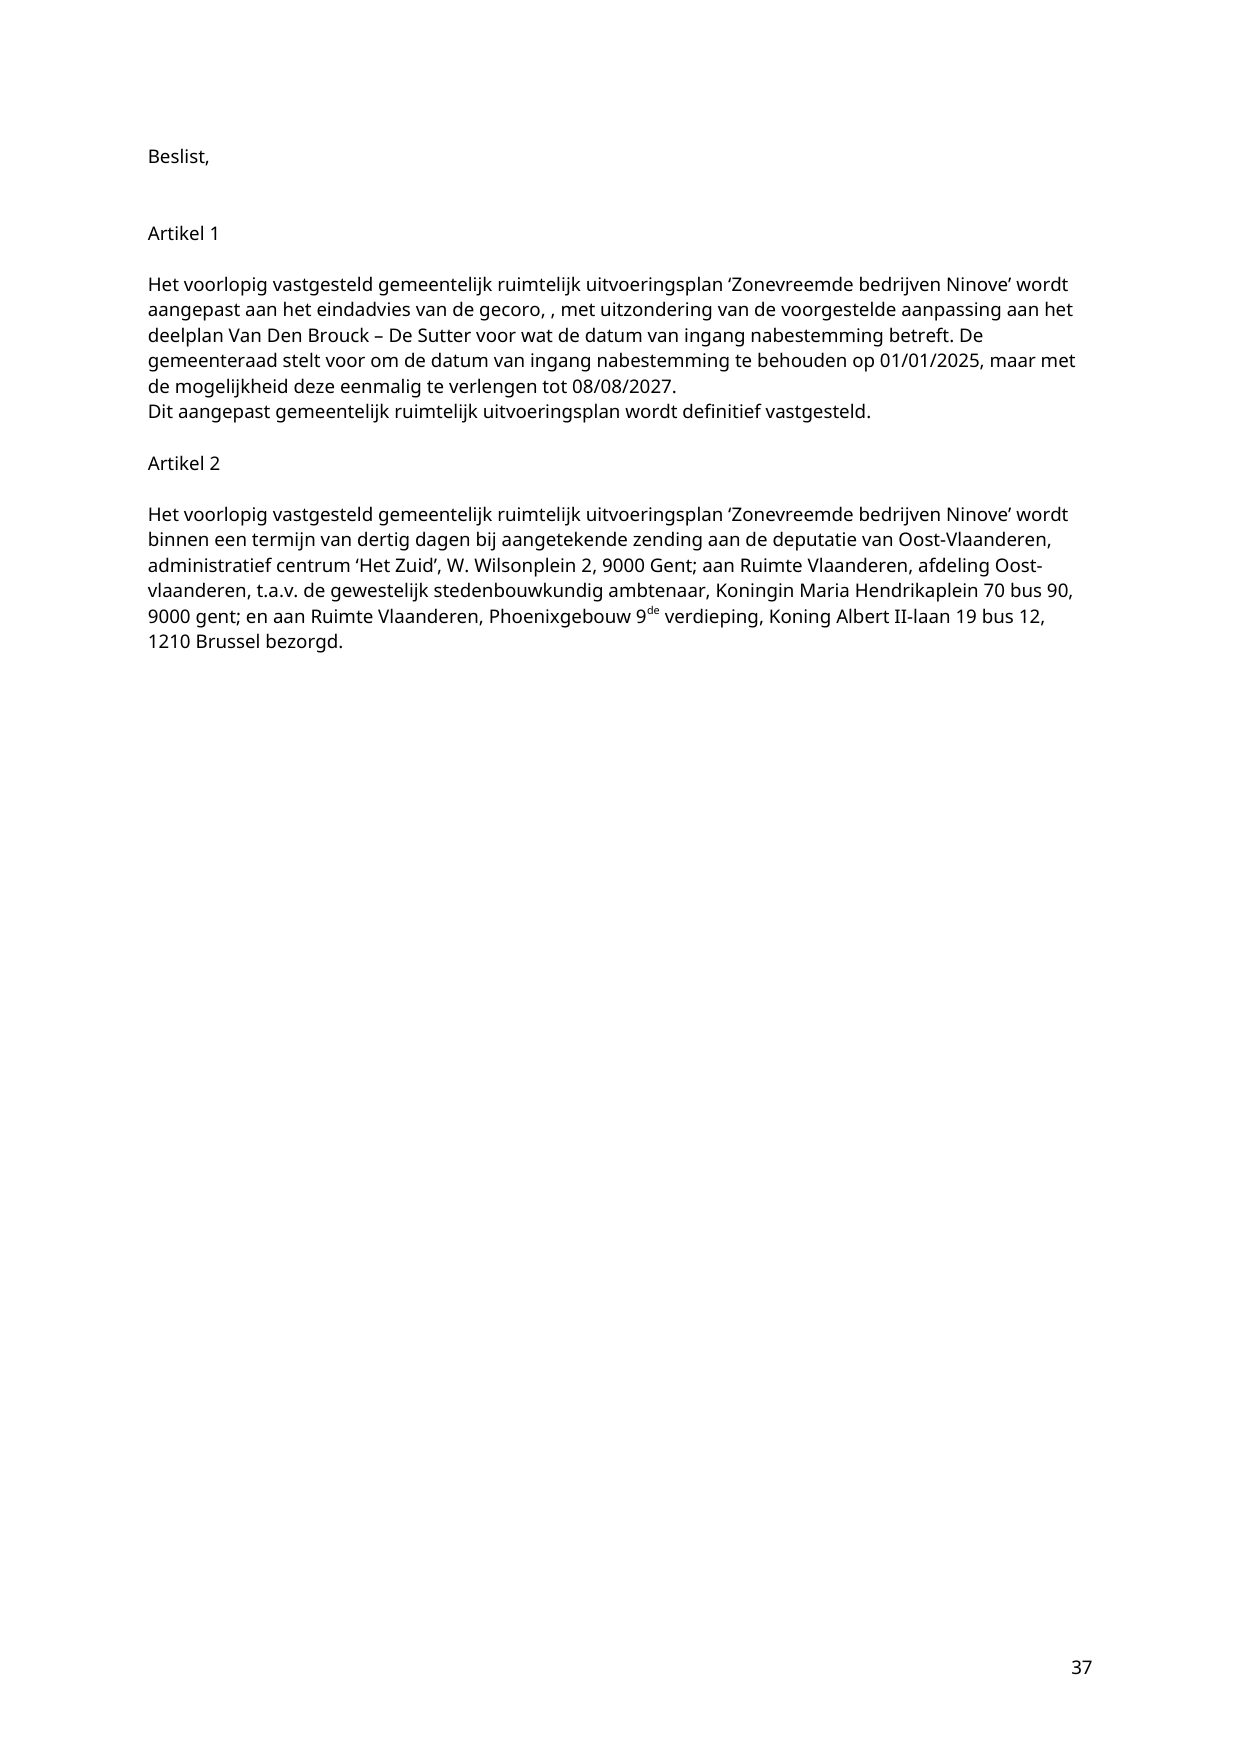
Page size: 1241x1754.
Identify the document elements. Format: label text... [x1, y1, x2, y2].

text Dit aangepast gemeentelijk ruimtelijk uitvoeringsplan wordt definitief vastgesteld. [148, 399, 1092, 424]
text Artikel 1 [148, 220, 1092, 246]
text Artikel 2 [148, 450, 1092, 475]
text Het voorlopig vastgesteld gemeentelijk ruimtelijk uitvoeringsplan ‘Zonevreemde bedrijven Ninove’ wordt binnen een termijn van dertig dagen bij aangetekende zending aan de deputatie van Oost-Vlaanderen, administratief centrum ‘Het Zuid’, W. Wilsonplein 2, 9000 Gent; aan Ruimte Vlaanderen, afdeling Oost-vlaanderen, t.a.v. de gewestelijk stedenbouwkundig ambtenaar, Koningin Maria Hendrikaplein 70 bus 90, 9000 gent; en aan Ruimte Vlaanderen, Phoenixgebouw 9de verdieping, Koning Albert II-laan 19 bus 12, 1210 Brussel bezorgd. [148, 501, 1092, 654]
text Beslist, [148, 144, 1092, 169]
text Het voorlopig vastgesteld gemeentelijk ruimtelijk uitvoeringsplan ‘Zonevreemde bedrijven Ninove’ wordt aangepast aan het eindadvies van de gecoro, , met uitzondering van de voorgestelde aanpassing aan het deelplan Van Den Brouck – De Sutter voor wat de datum van ingang nabestemming betreft. De gemeenteraad stelt voor om de datum van ingang nabestemming te behouden op 01/01/2025, maar met de mogelijkheid deze eenmalig te verlengen tot 08/08/2027. [148, 271, 1092, 399]
